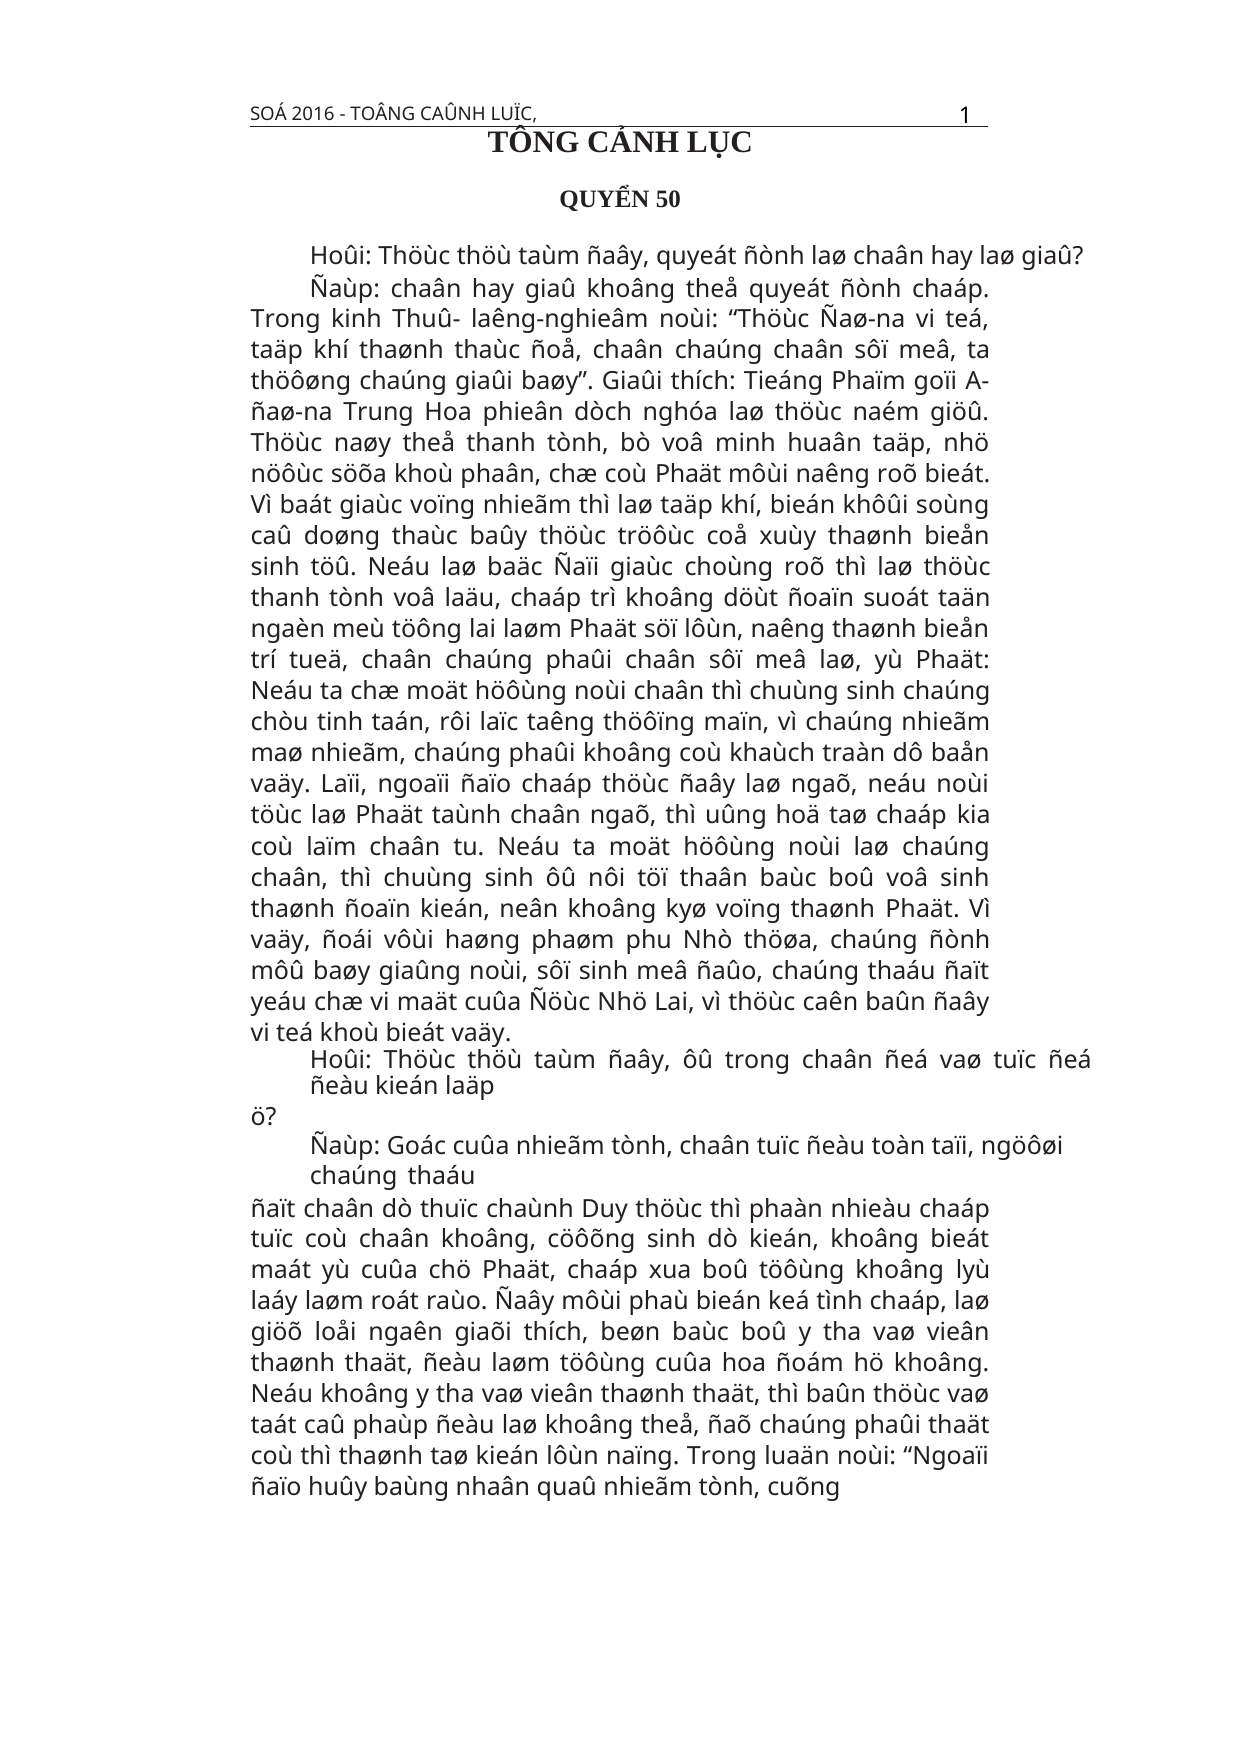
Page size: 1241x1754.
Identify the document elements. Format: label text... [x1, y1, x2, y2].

text Hoûi: Thöùc thöù taùm ñaây, quyeát ñònh laø chaân hay laø giaû? [309, 238, 1092, 271]
text Hoûi: Thöùc thöù taùm ñaây, ôû trong chaân ñeá vaø tuïc ñeá ñeàu kieán laäp [309, 1048, 1092, 1099]
text ö? [250, 1099, 1092, 1131]
text Ñaùp: Goác cuûa nhieãm tònh, chaân tuïc ñeàu toàn taïi, ngöôøi chaúng thaáu [309, 1131, 1092, 1190]
text QUYỂN 50 [485, 184, 755, 213]
text Ñaùp: chaân hay giaû khoâng theå quyeát ñònh chaáp. Trong kinh Thuû- laêng-nghieâm noùi: “Thöùc Ñaø-na vi teá, taäp khí thaønh thaùc ñoå, chaân chaúng chaân sôï meâ, ta thöôøng chaúng giaûi baøy”. Giaûi thích: Tieáng Phaïm goïi A-ñaø-na Trung Hoa phieân dòch nghóa laø thöùc naém giöû. Thöùc naøy theå thanh tònh, bò voâ minh huaân taäp, nhö nöôùc söõa khoù phaân, chæ coù Phaät môùi naêng roõ bieát. Vì baát giaùc voïng nhieãm thì laø taäp khí, bieán khôûi soùng caû doøng thaùc baûy thöùc tröôùc coå xuùy thaønh bieån sinh töû. Neáu laø baäc Ñaïi giaùc choùng roõ thì laø thöùc thanh tònh voâ laäu, chaáp trì khoâng döùt ñoaïn suoát taän ngaèn meù töông lai laøm Phaät söï lôùn, naêng thaønh bieån trí tueä, chaân chaúng phaûi chaân sôï meâ laø, yù Phaät: Neáu ta chæ moät höôùng noùi chaân thì chuùng sinh chaúng chòu tinh taán, rôi laïc taêng thöôïng maïn, vì chaúng nhieãm maø nhieãm, chaúng phaûi khoâng coù khaùch traàn dô baån vaäy. Laïi, ngoaïi ñaïo chaáp thöùc ñaây laø ngaõ, neáu noùi töùc laø Phaät taùnh chaân ngaõ, thì uûng hoä taø chaáp kia coù laïm chaân tu. Neáu ta moät höôùng noùi laø chaúng chaân, thì chuùng sinh ôû nôi töï thaân baùc boû voâ sinh thaønh ñoaïn kieán, neân khoâng kyø voïng thaønh Phaät. Vì vaäy, ñoái vôùi haøng phaøm phu Nhò thöøa, chaúng ñònh môû baøy giaûng noùi, sôï sinh meâ ñaûo, chaúng thaáu ñaït yeáu chæ vi maät cuûa Ñöùc Nhö Lai, vì thöùc caên baûn ñaây vi teá khoù bieát vaäy. [250, 272, 990, 1048]
title TÔNG CẢNH LỤC [485, 125, 755, 160]
text ñaït chaân dò thuïc chaùnh Duy thöùc thì phaàn nhieàu chaáp tuïc coù chaân khoâng, cöôõng sinh dò kieán, khoâng bieát maát yù cuûa chö Phaät, chaáp xua boû töôùng khoâng lyù laáy laøm roát raùo. Ñaây môùi phaù bieán keá tình chaáp, laø giöõ loåi ngaên giaõi thích, beøn baùc boû y tha vaø vieân thaønh thaät, ñeàu laøm töôùng cuûa hoa ñoám hö khoâng. Neáu khoâng y tha vaø vieân thaønh thaät, thì baûn thöùc vaø taát caû phaùp ñeàu laø khoâng theå, ñaõ chaúng phaûi thaät coù thì thaønh taø kieán lôùn naïng. Trong luaän noùi: “Ngoaïi ñaïo huûy baùng nhaân quaû nhieãm tònh, cuõng [250, 1192, 990, 1503]
